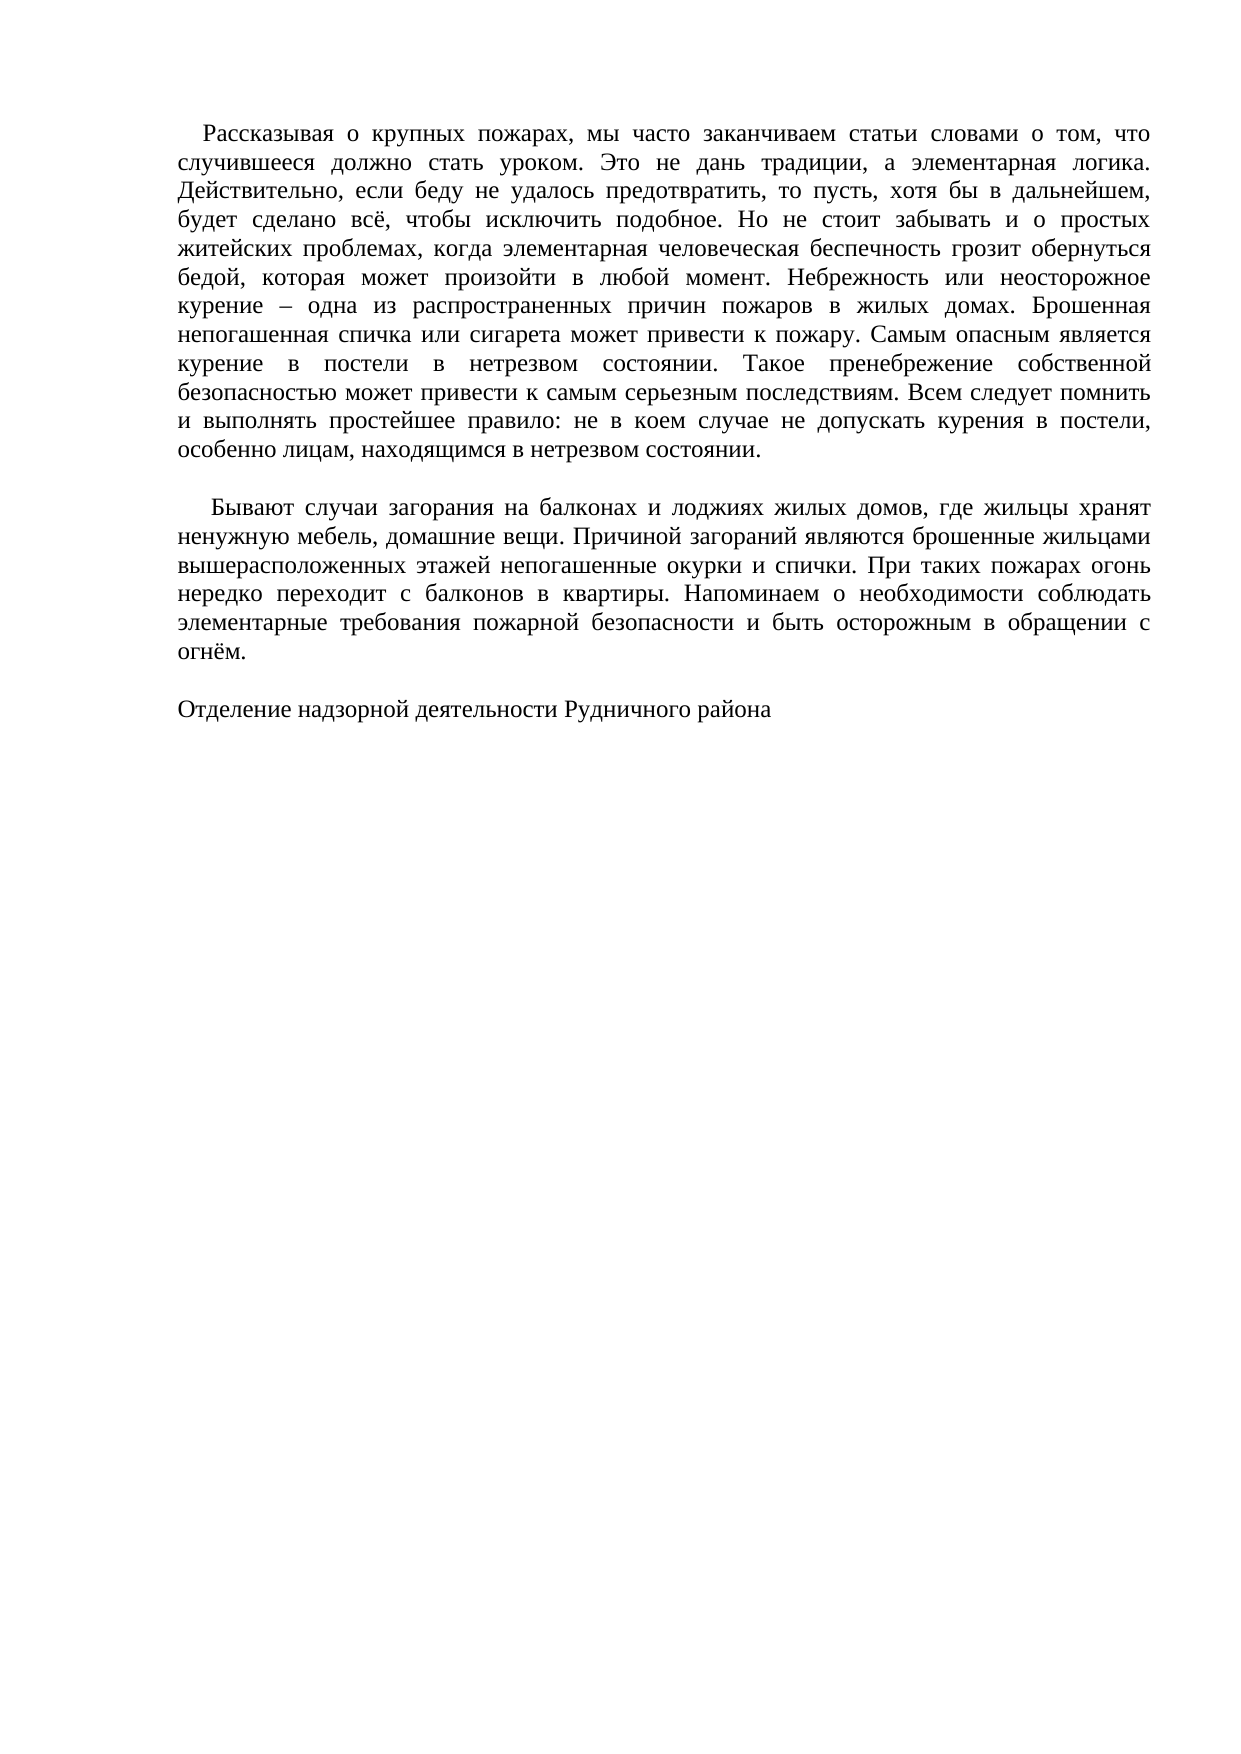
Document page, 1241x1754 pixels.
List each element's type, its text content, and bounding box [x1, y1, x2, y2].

text Рассказывая о крупных пожарах, мы часто заканчиваем статьи словами о том, что случившееся должно стать уроком. Это не дань традиции, а элементарная логика. Действительно, если беду не удалось предотвратить, то пусть, хотя бы в дальнейшем, будет сделано всё, чтобы исключить подобное. Но не стоит забывать и о простых житейских проблемах, когда элементарная человеческая беспечность грозит обернуться бедой, которая может произойти в любой момент. Небрежность или неосторожное курение – одна из распространенных причин пожаров в жилых домах. Брошенная непогашенная спичка или сигарета может привести к пожару. Самым опасным является курение в постели в нетрезвом состоянии. Такое пренебрежение собственной безопасностью может привести к самым серьезным последствиям. Всем следует помнить и выполнять простейшее правило: не в коем случае не допускать курения в постели, особенно лицам, находящимся в нетрезвом состоянии. [177, 118, 1152, 463]
text Отделение надзорной деятельности Рудничного района [177, 694, 1152, 723]
text Бывают случаи загорания на балконах и лоджиях жилых домов, где жильцы хранят ненужную мебель, домашние вещи. Причиной загораний являются брошенные жильцами вышерасположенных этажей непогашенные окурки и спички. При таких пожарах огонь нередко переходит с балконов в квартиры. Напоминаем о необходимости соблюдать элементарные требования пожарной безопасности и быть осторожным в обращении с огнём. [177, 492, 1152, 665]
